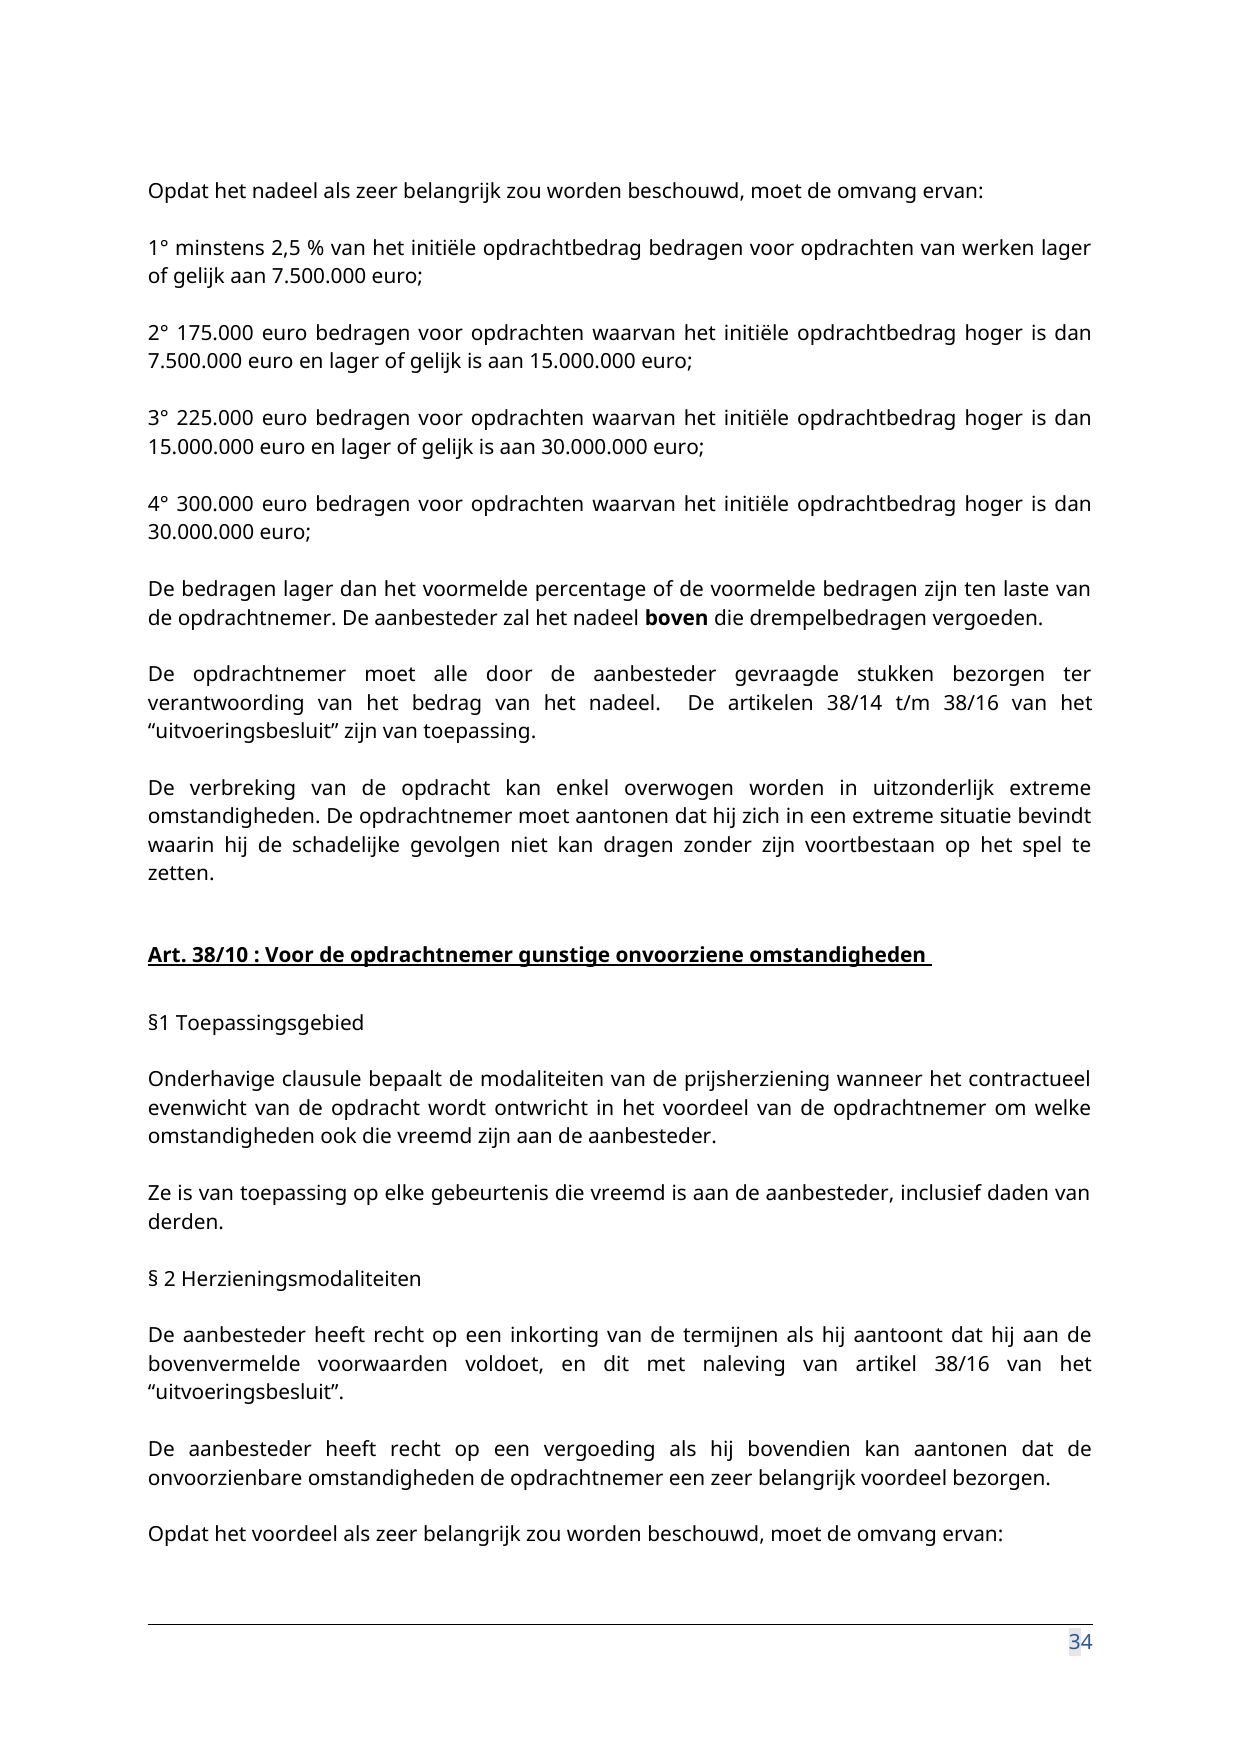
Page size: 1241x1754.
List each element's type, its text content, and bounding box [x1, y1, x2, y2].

subtitle Art. 38/10 : Voor de opdrachtnemer gunstige onvoorziene omstandigheden [148, 940, 1093, 969]
text De aanbesteder heeft recht op een inkorting van de termijnen als hij aantoont dat hij aan de bovenvermelde voorwaarden voldoet, en dit met naleving van artikel 38/16 van het “uitvoeringsbesluit”. [148, 1321, 1093, 1406]
text Opdat het voordeel als zeer belangrijk zou worden beschouwd, moet de omvang ervan: [148, 1519, 1093, 1548]
text § 2 Herzieningsmodaliteiten [148, 1264, 1093, 1292]
text De aanbesteder heeft recht op een vergoeding als hij bovendien kan aantonen dat de onvoorzienbare omstandigheden de opdrachtnemer een zeer belangrijk voordeel bezorgen. [148, 1434, 1093, 1491]
text §1 Toepassingsgebied [148, 1008, 1093, 1036]
text Ze is van toepassing op elke gebeurtenis die vreemd is aan de aanbesteder, inclusief daden van derden. [148, 1178, 1093, 1235]
text De opdrachtnemer moet alle door de aanbesteder gevraagde stukken bezorgen ter verantwoording van het bedrag van het nadeel. De artikelen 38/14 t/m 38/16 van het “uitvoeringsbesluit” zijn van toepassing. [148, 659, 1093, 745]
text 1° minstens 2,5 % van het initiële opdrachtbedrag bedragen voor opdrachten van werken lager of gelijk aan 7.500.000 euro; [148, 233, 1093, 290]
text De bedragen lager dan het voormelde percentage of de voormelde bedragen zijn ten laste van de opdrachtnemer. De aanbesteder zal het nadeel boven die drempelbedragen vergoeden. [148, 574, 1093, 631]
text 3° 225.000 euro bedragen voor opdrachten waarvan het initiële opdrachtbedrag hoger is dan 15.000.000 euro en lager of gelijk is aan 30.000.000 euro; [148, 403, 1093, 460]
text 4° 300.000 euro bedragen voor opdrachten waarvan het initiële opdrachtbedrag hoger is dan 30.000.000 euro; [148, 489, 1093, 546]
text Opdat het nadeel als zeer belangrijk zou worden beschouwd, moet de omvang ervan: [148, 176, 1093, 204]
text 2° 175.000 euro bedragen voor opdrachten waarvan het initiële opdrachtbedrag hoger is dan 7.500.000 euro en lager of gelijk is aan 15.000.000 euro; [148, 318, 1093, 375]
text Onderhavige clausule bepaalt de modaliteiten van de prijsherziening wanneer het contractueel evenwicht van de opdracht wordt ontwricht in het voordeel van de opdrachtnemer om welke omstandigheden ook die vreemd zijn aan de aanbesteder. [148, 1064, 1093, 1150]
text De verbreking van de opdracht kan enkel overwogen worden in uitzonderlijk extreme omstandigheden. De opdrachtnemer moet aantonen dat hij zich in een extreme situatie bevindt waarin hij de schadelijke gevolgen niet kan dragen zonder zijn voortbestaan op het spel te zetten. [148, 773, 1093, 887]
